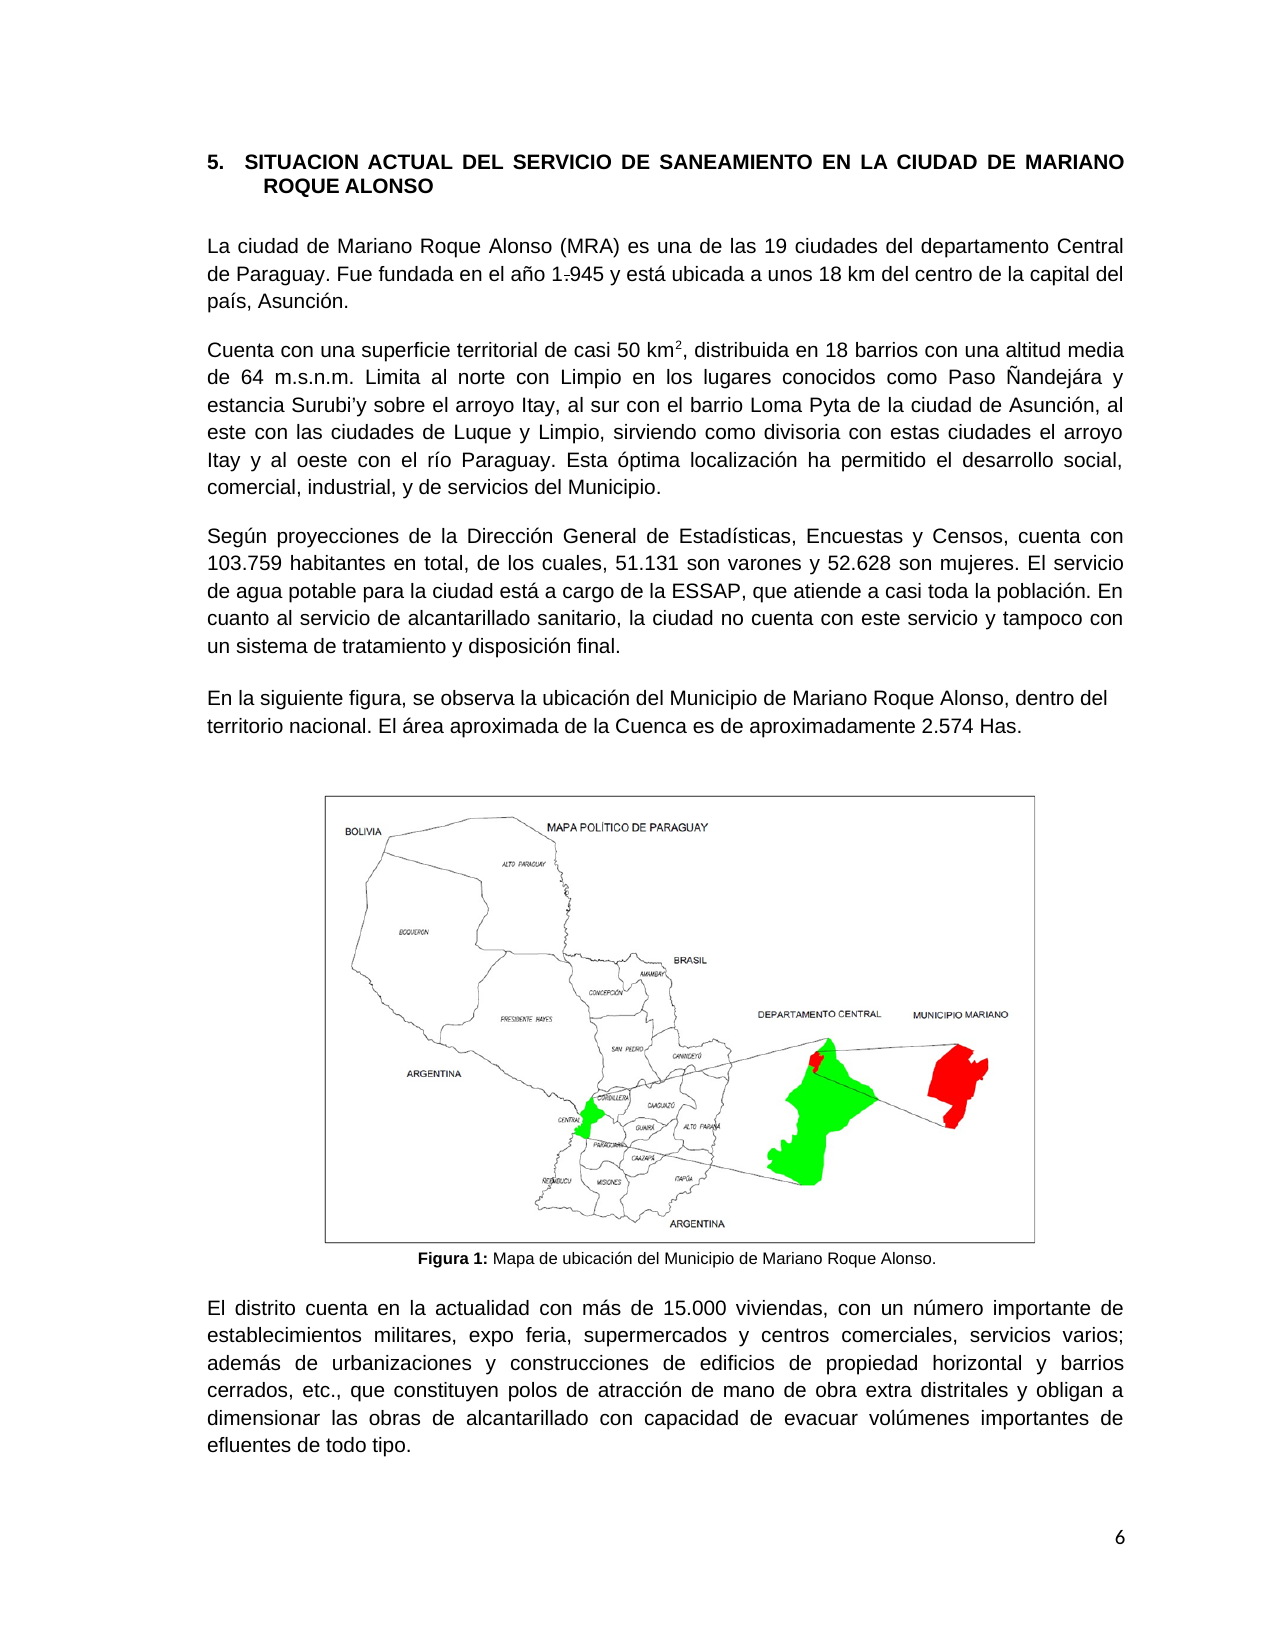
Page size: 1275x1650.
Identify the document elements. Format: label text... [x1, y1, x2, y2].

text Cuenta con una superficie territorial de casi 50 km2, distribuida en 18 barrios con una altitud media de 64 m.s.n.m. Limita al norte con Limpio en los lugares conocidos como Paso Ñandejára y estancia Surubi’y sobre el arroyo Itay, al sur con el barrio Loma Pyta de la ciudad de Asunción, al este con las ciudades de Luque y Limpio, sirviendo como divisoria con estas ciudades el arroyo Itay y al oeste con el río Paraguay. Esta óptima localización ha permitido el desarrollo social, comercial, industrial, y de servicios del Municipio. [207, 338, 1125, 499]
text El distrito cuenta en la actualidad con más de 15.000 viviendas, con un número importante de establecimientos militares, expo feria, supermercados y centros comerciales, servicios varios; además de urbanizaciones y construcciones de edificios de propiedad horizontal y barrios cerrados, etc., que constituyen polos de atracción de mano de obra extra distritales y obligan a dimensionar las obras de alcantarillado con capacidad de evacuar volúmenes importantes de efluentes de todo tipo. [207, 1296, 1125, 1457]
picture [322, 793, 1039, 1245]
text Según proyecciones de la Dirección General de Estadísticas, Encuestas y Censos, cuenta con 103.759 habitantes en total, de los cuales, 51.131 son varones y 52.628 son mujeres. El servicio de agua potable para la ciudad está a cargo de la ESSAP, que atiende a casi toda la población. En cuanto al servicio de alcantarillado sanitario, la ciudad no cuenta con este servicio y tampoco con un sistema de tratamiento y disposición final. [207, 523, 1125, 657]
text Figura 1: Mapa de ubicación del Municipio de Mariano Roque Alonso. [207, 1249, 1118, 1268]
subtitle SITUACION ACTUAL DEL SERVICIO DE SANEAMIENTO EN LA CIUDAD DE MARIANO ROQUE ALONSO [207, 150, 1125, 198]
text La ciudad de Mariano Roque Alonso (MRA) es una de las 19 ciudades del departamento Central de Paraguay. Fue fundada en el año 1.945 y está ubicada a unos 18 km del centro de la capital del país, Asunción. [207, 234, 1125, 313]
text En la siguiente figura, se observa la ubicación del Municipio de Mariano Roque Alonso, dentro del territorio nacional. El área aproximada de la Cuenca es de aproximadamente 2.574 Has. [207, 686, 1125, 737]
